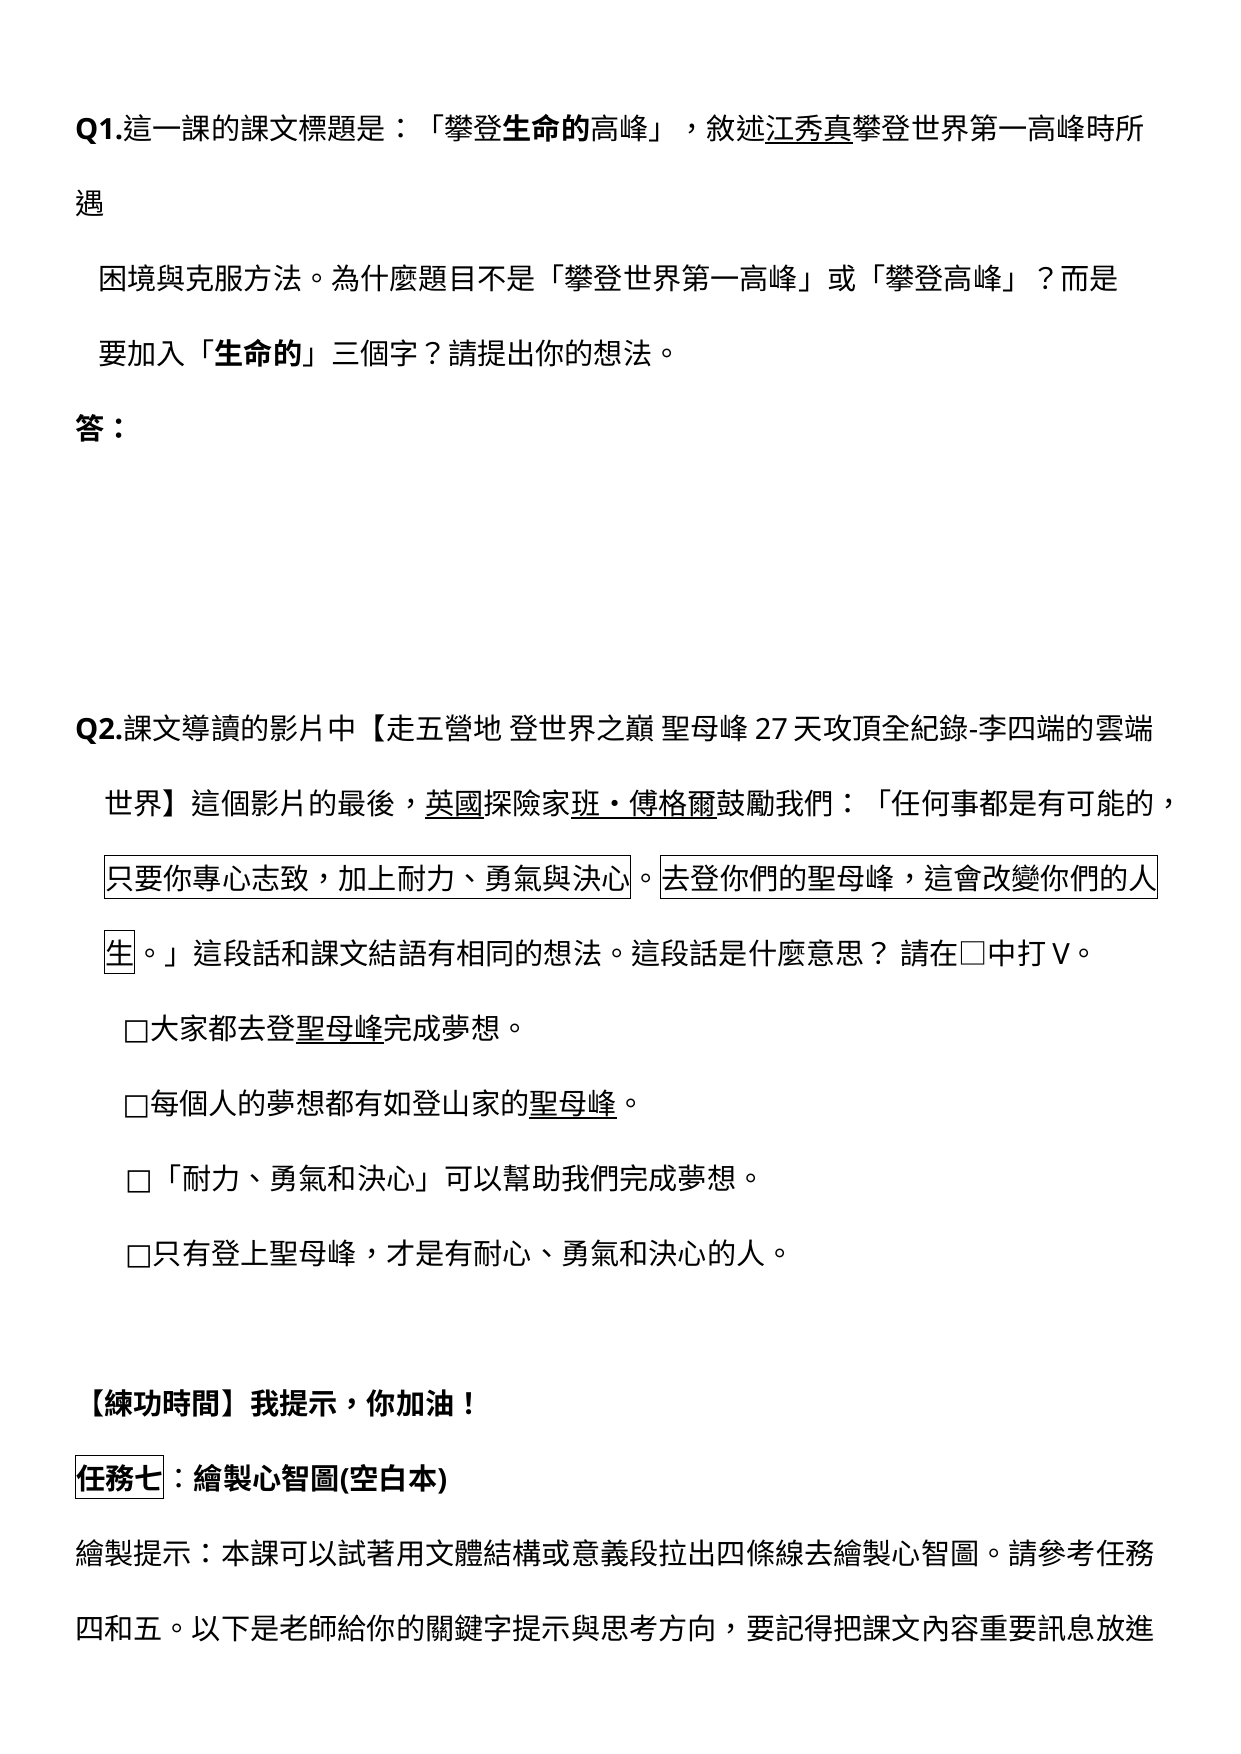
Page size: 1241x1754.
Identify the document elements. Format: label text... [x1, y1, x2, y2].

text 答： [75, 389, 1165, 464]
text □「耐力、勇氣和決心」可以幫助我們完成夢想。 [125, 1139, 1165, 1214]
text □每個人的夢想都有如登山家的聖母峰。 [122, 1064, 1165, 1139]
text □只有登上聖母峰，才是有耐心、勇氣和決心的人。 [125, 1214, 1165, 1289]
text 【練功時間】我提示，你加油！ [75, 1364, 1165, 1439]
text □大家都去登聖母峰完成夢想。 [122, 989, 1165, 1064]
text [75, 1514, 1165, 1664]
text 任務七：繪製心智圖(空白本) [75, 1439, 1165, 1514]
text Q1.這一課的課文標題是：「攀登生命的高峰」，敘述江秀真攀登世界第一高峰時所遇 困境與克服方法。為什麼題目不是「攀登世界第一高峰」或「攀登高峰」？而是 要加入「生命的」三個字？請提出你的想法。 [75, 89, 1165, 389]
list Q2.課文導讀的影片中【走五營地 登世界之巔 聖母峰27天攻頂全紀錄-李四端的雲端世界】這個影片的最後，英國探險家班‧傅格爾鼓勵我們：「任何事都是有可能的，只要你專心志致，加上耐力、勇氣與決心。去登你們的聖母峰，這會改變你們的人生。」這段話和課文結語有相同的想法。這段話是什麼意思？ 請在□中打V。 [75, 689, 1165, 989]
